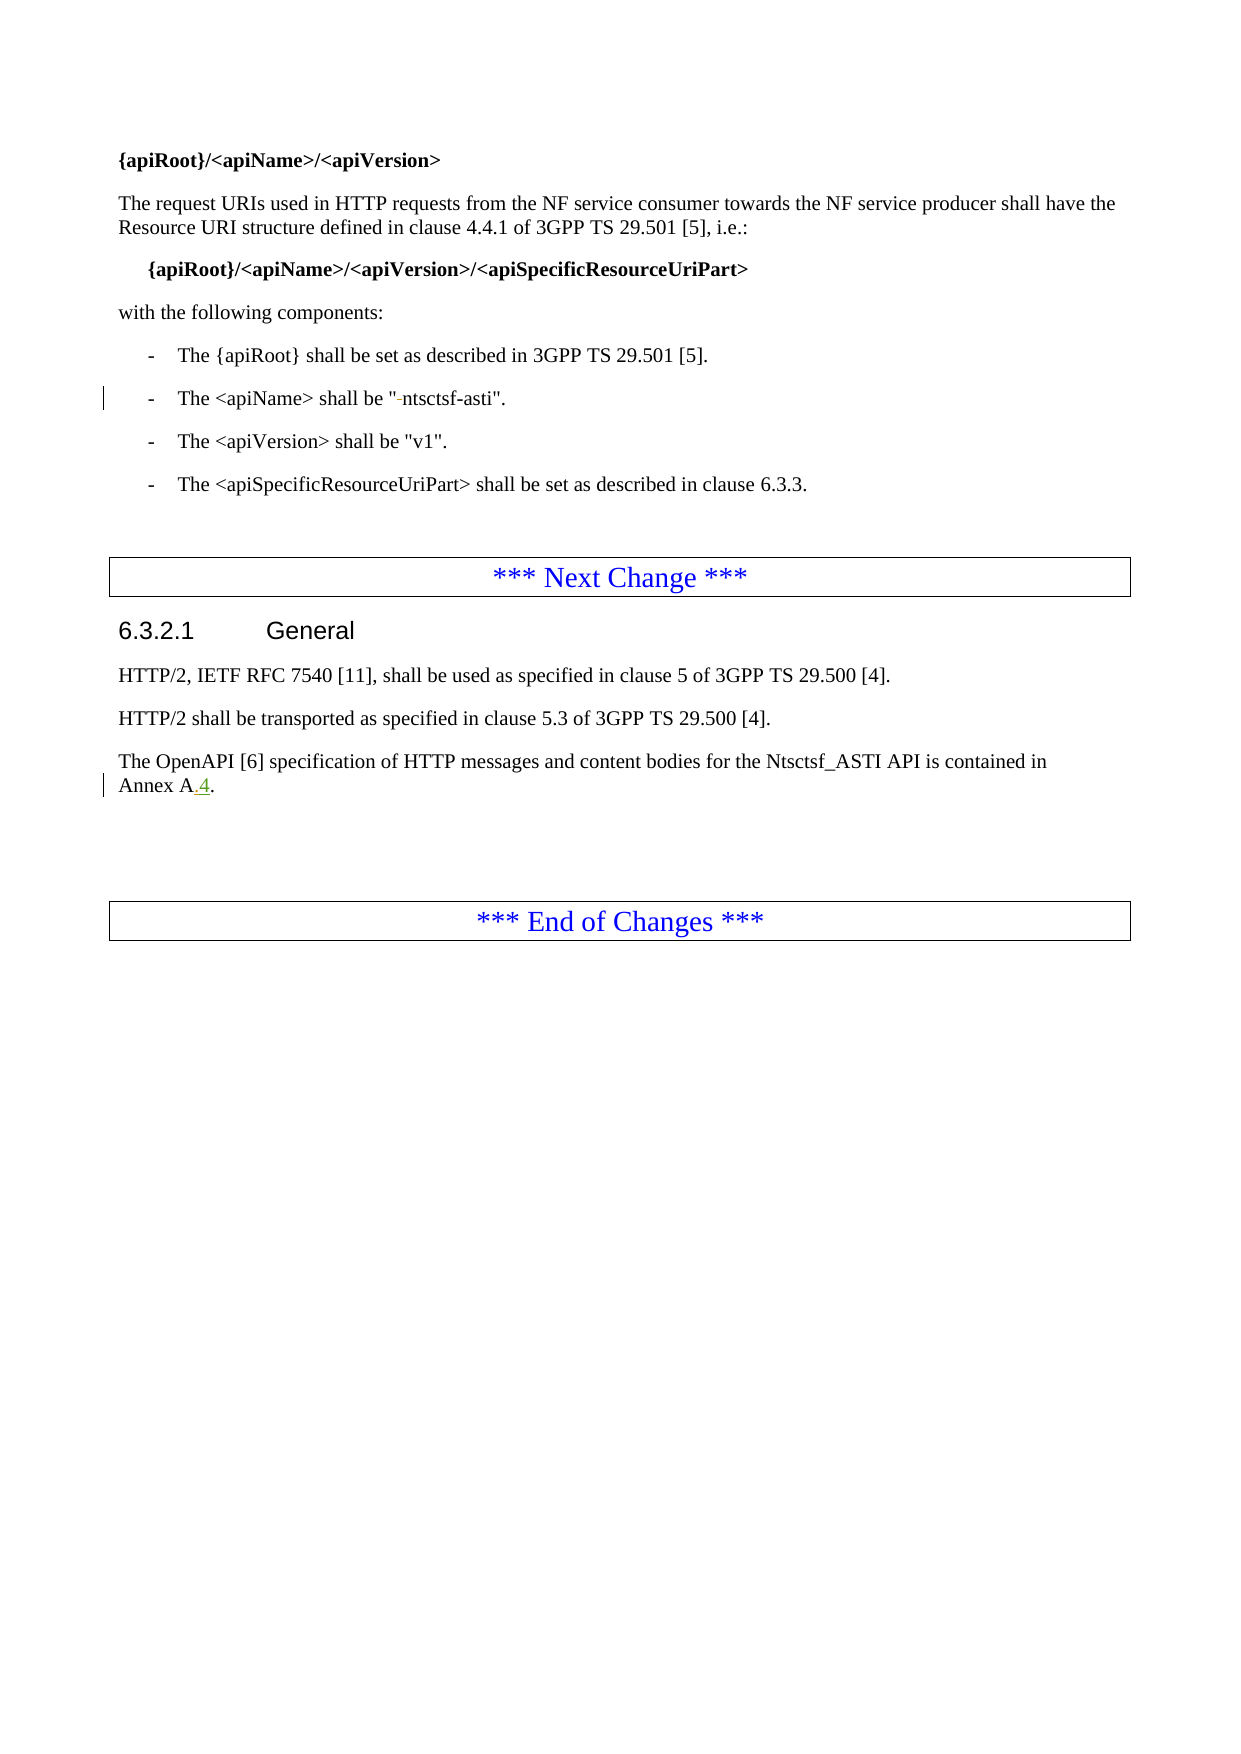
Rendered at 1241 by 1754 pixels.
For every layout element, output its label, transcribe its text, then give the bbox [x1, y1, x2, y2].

text {apiRoot}/<apiName>/<apiVersion> [118, 148, 1122, 172]
text - The {apiRoot} shall be set as described in 3GPP TS 29.501 [5]. [148, 343, 1122, 367]
text HTTP/2, IETF RFC 7540 [11], shall be used as specified in clause 5 of 3GPP TS 29.500 [4]. [118, 663, 1122, 687]
text - The <apiVersion> shall be "v1". [148, 429, 1122, 453]
text HTTP/2 shall be transported as specified in clause 5.3 of 3GPP TS 29.500 [4]. [118, 706, 1122, 730]
text {apiRoot}/<apiName>/<apiVersion>/<apiSpecificResourceUriPart> [148, 257, 1122, 281]
text - The <apiName> shall be "ntsctsf-asti". [148, 386, 1122, 410]
text *** Next Change *** [110, 558, 1130, 596]
text - The <apiSpecificResourceUriPart> shall be set as described in clause 6.3.3. [148, 471, 1122, 496]
subtitle 6.3.2.1 General [118, 616, 1122, 644]
text *** End of Changes *** [110, 902, 1130, 940]
text The request URIs used in HTTP requests from the NF service consumer towards the NF service producer shall have the Resource URI structure defined in clause 4.4.1 of 3GPP TS 29.501 [5], i.e.: [118, 191, 1122, 239]
text The OpenAPI [6] specification of HTTP messages and content bodies for the Ntsctsf_ASTI API is contained in Annex A. [118, 749, 1122, 797]
text with the following components: [118, 300, 1122, 324]
